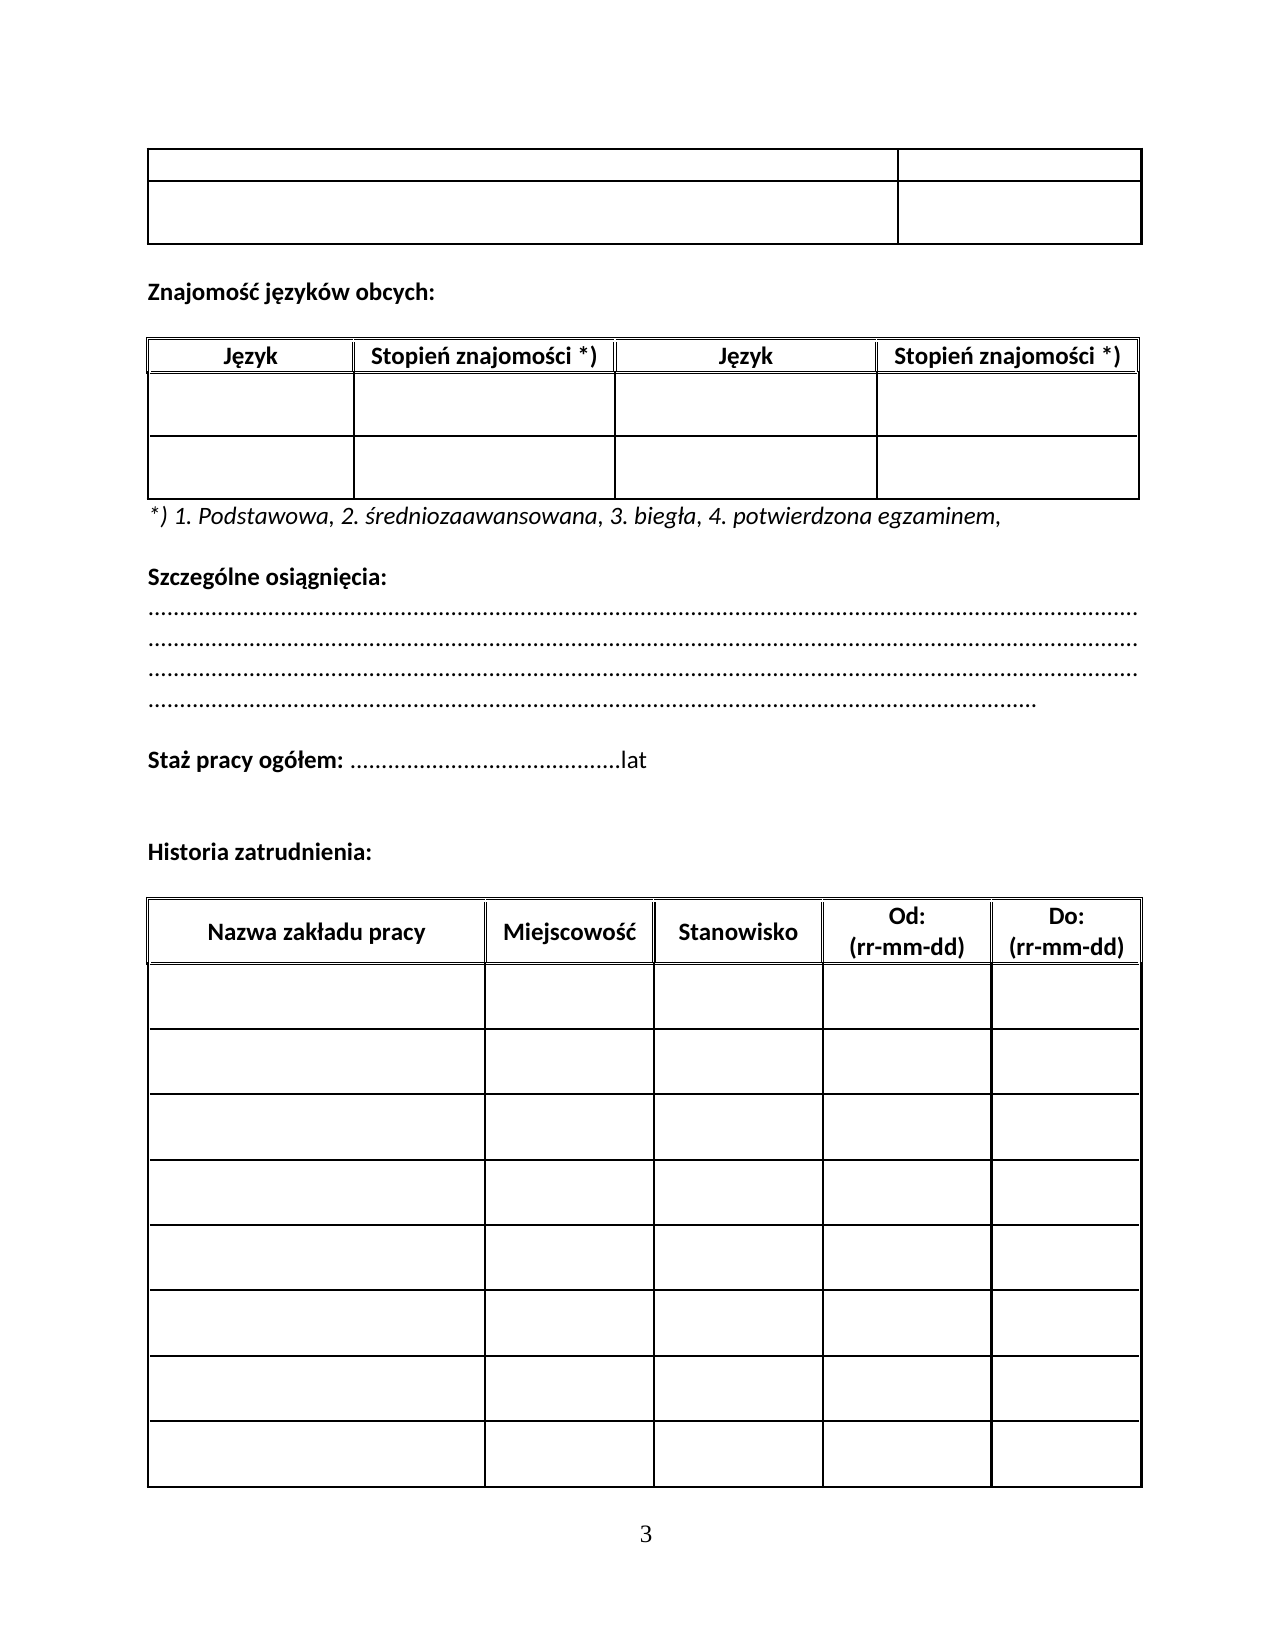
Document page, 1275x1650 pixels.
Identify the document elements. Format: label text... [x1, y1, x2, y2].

table_cell [616, 437, 876, 498]
table_cell [355, 374, 614, 435]
table_cell [993, 1093, 1140, 1158]
table_cell [655, 1357, 822, 1420]
text Znajomość języków obcych: [148, 276, 1144, 306]
table_cell [149, 965, 484, 1028]
table_header Miejscowość [485, 898, 654, 962]
table_cell [878, 371, 1138, 435]
table_cell [824, 1030, 990, 1093]
table_header Do: (rr-mm-dd) [991, 900, 1140, 962]
table_cell [824, 1226, 990, 1289]
table_cell [993, 1355, 1140, 1420]
table_header Język [149, 340, 353, 371]
table_cell [486, 1030, 653, 1093]
table_cell [486, 1161, 653, 1224]
table_cell [993, 1289, 1140, 1355]
table_cell [149, 374, 353, 435]
text Staż pracy ogółem: ...........................................lat [148, 744, 1144, 775]
table_cell [655, 1161, 822, 1224]
table_header Stopień znajomości *) [877, 340, 1137, 371]
table_cell [149, 1356, 484, 1420]
table_cell [824, 1291, 990, 1355]
table_cell [655, 1422, 822, 1486]
table_cell [824, 1095, 990, 1158]
table_cell [486, 1422, 653, 1486]
table_cell [149, 1029, 484, 1093]
table_cell [993, 1159, 1140, 1224]
table_cell [899, 150, 1140, 180]
table_cell [149, 1421, 484, 1486]
table_cell [486, 1357, 653, 1420]
table_cell [993, 1028, 1140, 1093]
table_cell [486, 965, 653, 1028]
table_cell [486, 1095, 653, 1158]
text Szczególne osiągnięcia: [148, 561, 1144, 592]
table_cell [655, 1030, 822, 1093]
table_cell [355, 437, 614, 498]
table_cell [149, 436, 353, 498]
table_header Stanowisko [654, 898, 823, 962]
table_cell [486, 1291, 653, 1355]
table_cell [824, 1357, 990, 1420]
table_cell [899, 182, 1140, 243]
text Historia zatrudnienia: [148, 836, 1144, 866]
table_cell [993, 1420, 1140, 1486]
text .................................................................................................................................................................................................................................................................................................................................................................................................................................................................................................................................................................................................................................... [148, 592, 1144, 714]
table_cell [486, 1226, 653, 1289]
table_cell [149, 1160, 484, 1224]
table_cell [149, 1094, 484, 1158]
table_cell [824, 1422, 990, 1486]
table_cell [149, 1225, 484, 1289]
table_cell [878, 435, 1138, 498]
table_cell [655, 965, 822, 1028]
table_cell [993, 1224, 1140, 1289]
table_cell [655, 1226, 822, 1289]
table_cell [149, 1290, 484, 1355]
table_header Od: (rr-mm-dd) [823, 900, 991, 962]
table_cell [824, 1161, 990, 1224]
table_cell [655, 1095, 822, 1158]
table_cell [655, 1291, 822, 1355]
table_cell [616, 374, 876, 435]
table_cell [149, 150, 897, 180]
text *) 1. Podstawowa, 2. średniozaawansowana, 3. biegła, 4. potwierdzona egzaminem, [148, 500, 1144, 531]
table_header Nazwa zakładu pracy [149, 900, 485, 962]
table_header Język [615, 338, 877, 371]
table_cell [993, 962, 1140, 1028]
table_header Stopień znajomości *) [354, 338, 615, 371]
table_cell [149, 182, 897, 243]
table_cell [824, 965, 990, 1028]
